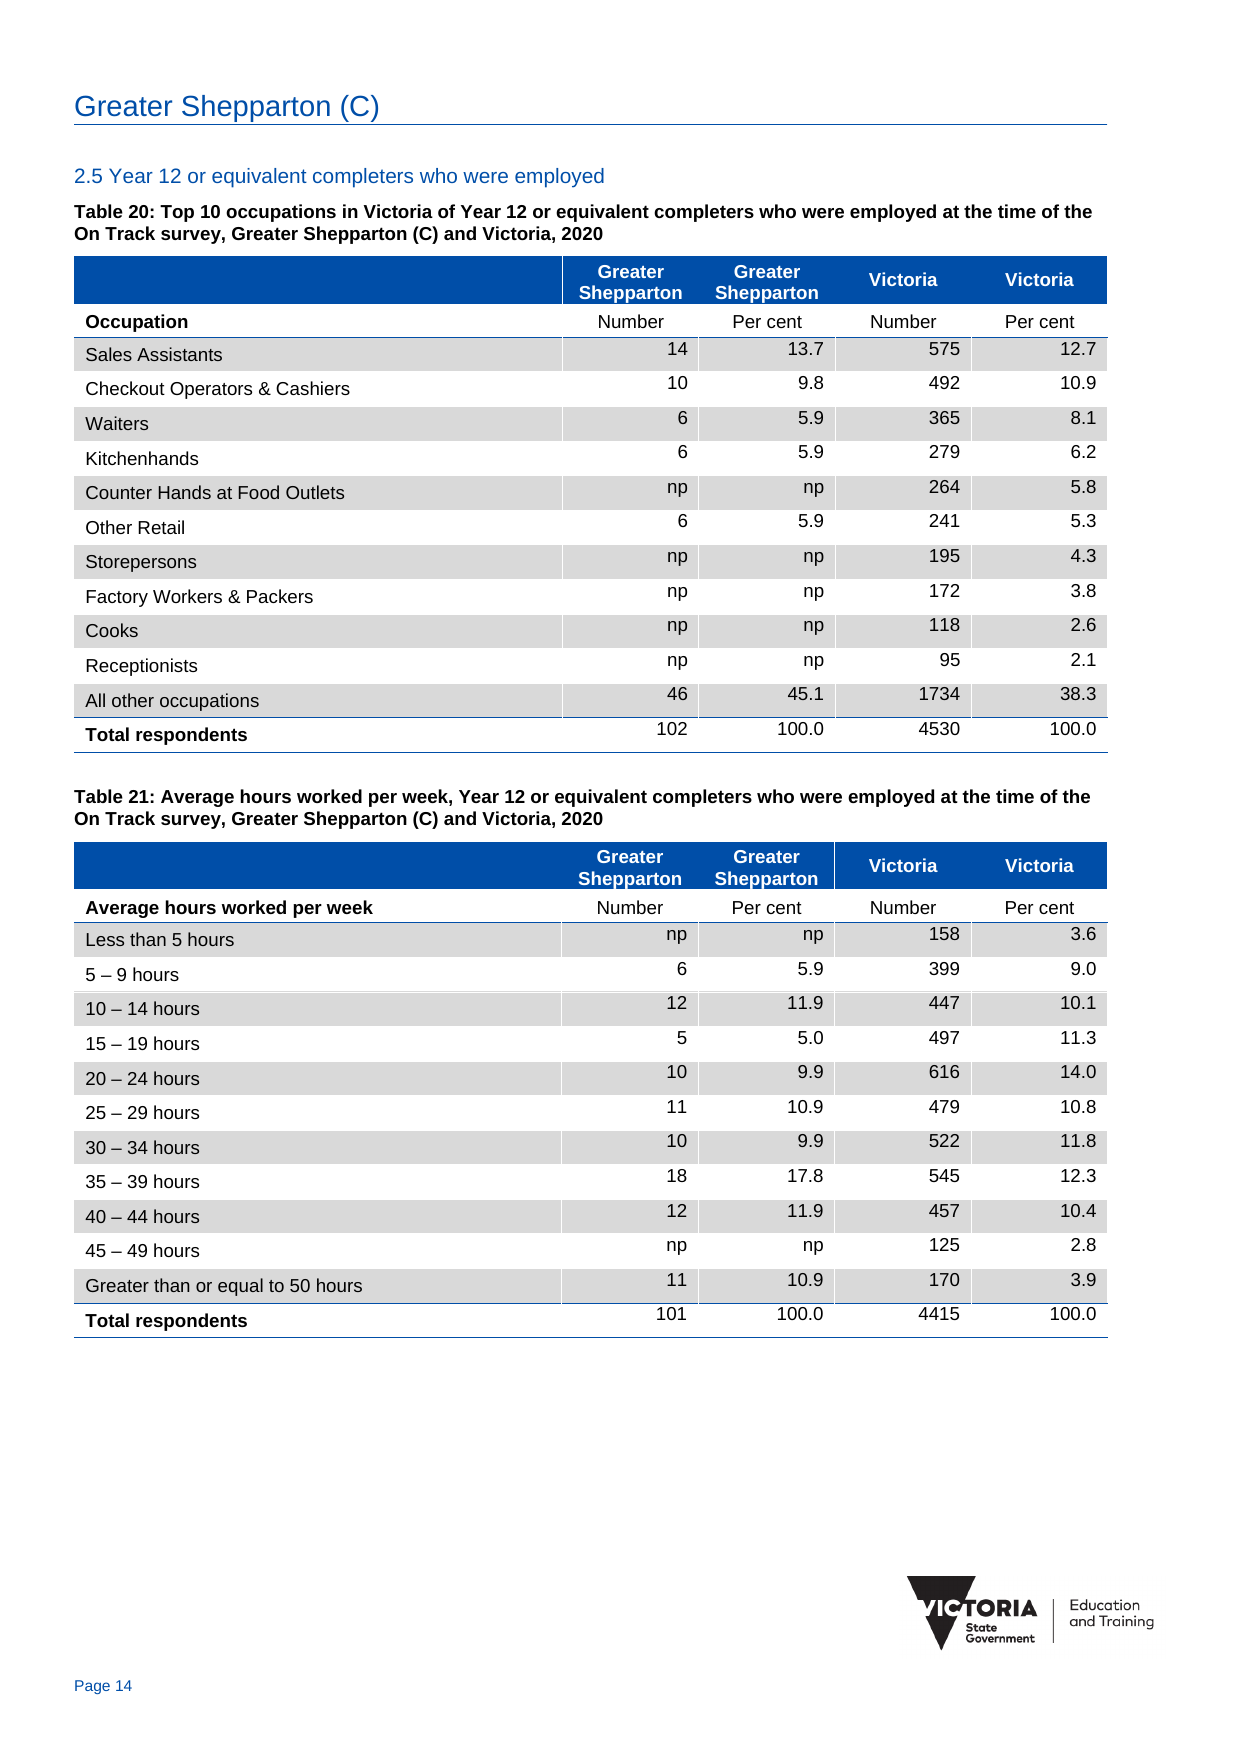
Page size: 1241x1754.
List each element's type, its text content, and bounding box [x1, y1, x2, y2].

table_cell 38.3 [972, 684, 1107, 717]
table_cell 399 [835, 958, 971, 991]
table_cell All other occupations [74, 684, 562, 717]
table_cell 30 – 34 hours [74, 1131, 561, 1164]
table_cell np [563, 649, 698, 683]
table_cell 170 [835, 1269, 971, 1303]
table_header Victoria [971, 842, 1107, 889]
table_cell np [699, 580, 835, 613]
table_cell 9.9 [699, 1062, 834, 1095]
table_cell 10.9 [972, 373, 1107, 406]
table_cell 100.0 [699, 718, 835, 752]
table_cell 195 [836, 545, 971, 579]
table_cell 5.0 [699, 1027, 834, 1061]
table_cell 10.8 [972, 1096, 1107, 1130]
table_cell Cooks [74, 615, 562, 648]
table_cell 522 [835, 1131, 971, 1164]
table_cell 4530 [836, 718, 971, 752]
picture [898, 1576, 1166, 1659]
table_cell 100.0 [699, 1304, 834, 1337]
table_cell 45.1 [699, 684, 835, 717]
table_cell Greater than or equal to 50 hours [74, 1269, 561, 1303]
text Table 20: Top 10 occupations in Victoria of Year 12 or equivalent completers who were employed at the time of the On Track survey, Greater Shepparton (C) and Victoria, 2020 [74, 201, 1107, 244]
table_cell Number [562, 893, 698, 922]
table_cell Per cent [698, 893, 834, 922]
table_header Greater Shepparton (C) [563, 256, 699, 304]
table_cell np [699, 1235, 834, 1268]
table_header [74, 842, 562, 889]
table_cell 5 [562, 1027, 698, 1061]
table_cell Checkout Operators & Cashiers [74, 373, 562, 406]
table_cell 9.8 [699, 373, 835, 406]
table_cell 10 – 14 hours [74, 993, 561, 1026]
table_header Greater Shepparton (C) [698, 842, 834, 889]
table_cell Less than 5 hours [74, 923, 561, 957]
table_cell 9.9 [699, 1131, 834, 1164]
table_cell 11 [562, 1096, 698, 1130]
table_cell 545 [835, 1165, 971, 1199]
table_cell 5.8 [972, 476, 1107, 510]
table_cell 172 [836, 580, 971, 613]
table_cell 102 [563, 718, 698, 752]
table_cell 5.9 [699, 511, 835, 544]
table_cell 12.3 [972, 1165, 1107, 1199]
table_cell 40 – 44 hours [74, 1200, 561, 1233]
table_cell 45 – 49 hours [74, 1235, 561, 1268]
table_cell np [699, 923, 834, 957]
table_cell 6 [563, 511, 698, 544]
table_cell 14.0 [972, 1062, 1107, 1095]
table_cell 20 – 24 hours [74, 1062, 561, 1095]
table_cell 2.6 [972, 615, 1107, 648]
table_cell Per cent [971, 893, 1107, 922]
table_cell 5.9 [699, 407, 835, 441]
table_cell 5.9 [699, 442, 835, 475]
subtitle 2.5 Year 12 or equivalent completers who were employed [74, 164, 1107, 188]
table_cell np [563, 580, 698, 613]
table_cell 15 – 19 hours [74, 1027, 561, 1061]
text Table 21: Average hours worked per week, Year 12 or equivalent completers who were employed at the time of the On Track survey, Greater Shepparton (C) and Victoria, 2020 [74, 786, 1107, 829]
table_cell 1734 [836, 684, 971, 717]
table_cell np [563, 545, 698, 579]
table_cell Kitchenhands [74, 442, 562, 475]
table_cell np [699, 476, 835, 510]
table_cell 6 [563, 442, 698, 475]
table_cell 13.7 [699, 338, 835, 371]
table_cell Storepersons [74, 545, 562, 579]
table_header Victoria [971, 256, 1107, 304]
table_cell np [699, 615, 835, 648]
table_cell Total respondents [74, 1304, 561, 1337]
table_cell 118 [836, 615, 971, 648]
table_cell Waiters [74, 407, 562, 441]
table_cell Average hours worked per week [74, 893, 562, 922]
table_cell np [562, 1235, 698, 1268]
table_cell 479 [835, 1096, 971, 1130]
table_cell Number [835, 307, 971, 337]
table_cell np [699, 545, 835, 579]
table_cell np [699, 649, 835, 683]
table_cell Sales Assistants [74, 338, 562, 371]
table_cell 497 [835, 1027, 971, 1061]
table_cell 11.8 [972, 1131, 1107, 1164]
table_cell 35 – 39 hours [74, 1165, 561, 1199]
table_cell 3.6 [972, 923, 1107, 957]
table_cell 10 [563, 373, 698, 406]
table_cell 457 [835, 1200, 971, 1233]
table_cell 241 [836, 511, 971, 544]
table_cell np [563, 476, 698, 510]
table_header Greater Shepparton (C) [699, 256, 835, 304]
table_cell Occupation [74, 307, 562, 337]
table_cell 9.0 [972, 958, 1107, 991]
table_cell 11.3 [972, 1027, 1107, 1061]
table_cell 616 [835, 1062, 971, 1095]
table_cell 5.9 [699, 958, 834, 991]
table_cell 279 [836, 442, 971, 475]
table_cell Number [835, 893, 971, 922]
table_cell Total respondents [74, 718, 562, 752]
table_cell Factory Workers & Packers [74, 580, 562, 613]
table_cell 25 – 29 hours [74, 1096, 561, 1130]
table_cell 492 [836, 373, 971, 406]
table_cell 18 [562, 1165, 698, 1199]
table_cell 158 [835, 923, 971, 957]
table_cell 100.0 [972, 718, 1107, 752]
table_cell Per cent [699, 307, 835, 337]
table_cell 3.9 [972, 1269, 1107, 1303]
table_cell np [563, 615, 698, 648]
table_cell 11.9 [699, 1200, 834, 1233]
table_cell 12 [562, 1200, 698, 1233]
table_cell 11 [562, 1269, 698, 1303]
table_cell 6 [563, 407, 698, 441]
table_cell 10.9 [699, 1096, 834, 1130]
table_cell np [562, 923, 698, 957]
table_cell Other Retail [74, 511, 562, 544]
table_header Victoria [835, 256, 971, 304]
table_cell 264 [836, 476, 971, 510]
table_cell 95 [836, 649, 971, 683]
table_cell 14 [563, 338, 698, 371]
table_cell 575 [836, 338, 971, 371]
table_cell Counter Hands at Food Outlets [74, 476, 562, 510]
table_cell 100.0 [972, 1304, 1107, 1337]
table_cell 5 – 9 hours [74, 958, 561, 991]
table_cell 4415 [835, 1304, 971, 1337]
table_cell 12 [562, 993, 698, 1026]
table_cell 10 [562, 1131, 698, 1164]
table_cell 3.8 [972, 580, 1107, 613]
table_cell 17.8 [699, 1165, 834, 1199]
table_cell 447 [835, 993, 971, 1026]
table_cell 101 [562, 1304, 698, 1337]
table_cell 10.4 [972, 1200, 1107, 1233]
table_cell 8.1 [972, 407, 1107, 441]
table_cell 125 [835, 1235, 971, 1268]
table_cell 4.3 [972, 545, 1107, 579]
table_header [74, 256, 562, 304]
table_cell 5.3 [972, 511, 1107, 544]
table_cell Number [563, 307, 699, 337]
table_cell 11.9 [699, 993, 834, 1026]
table_cell 10 [562, 1062, 698, 1095]
table_cell Receptionists [74, 649, 562, 683]
table_cell 6 [562, 958, 698, 991]
table_header Victoria [835, 842, 971, 889]
table_cell 10.9 [699, 1269, 834, 1303]
table_header Greater Shepparton (C) [562, 842, 698, 889]
table_cell 12.7 [972, 338, 1107, 371]
table_cell 46 [563, 684, 698, 717]
table_cell 6.2 [972, 442, 1107, 475]
table_cell 2.8 [972, 1235, 1107, 1268]
table_cell 10.1 [972, 993, 1107, 1026]
table_cell 2.1 [972, 649, 1107, 683]
table_cell Per cent [971, 307, 1107, 337]
table_cell 365 [836, 407, 971, 441]
